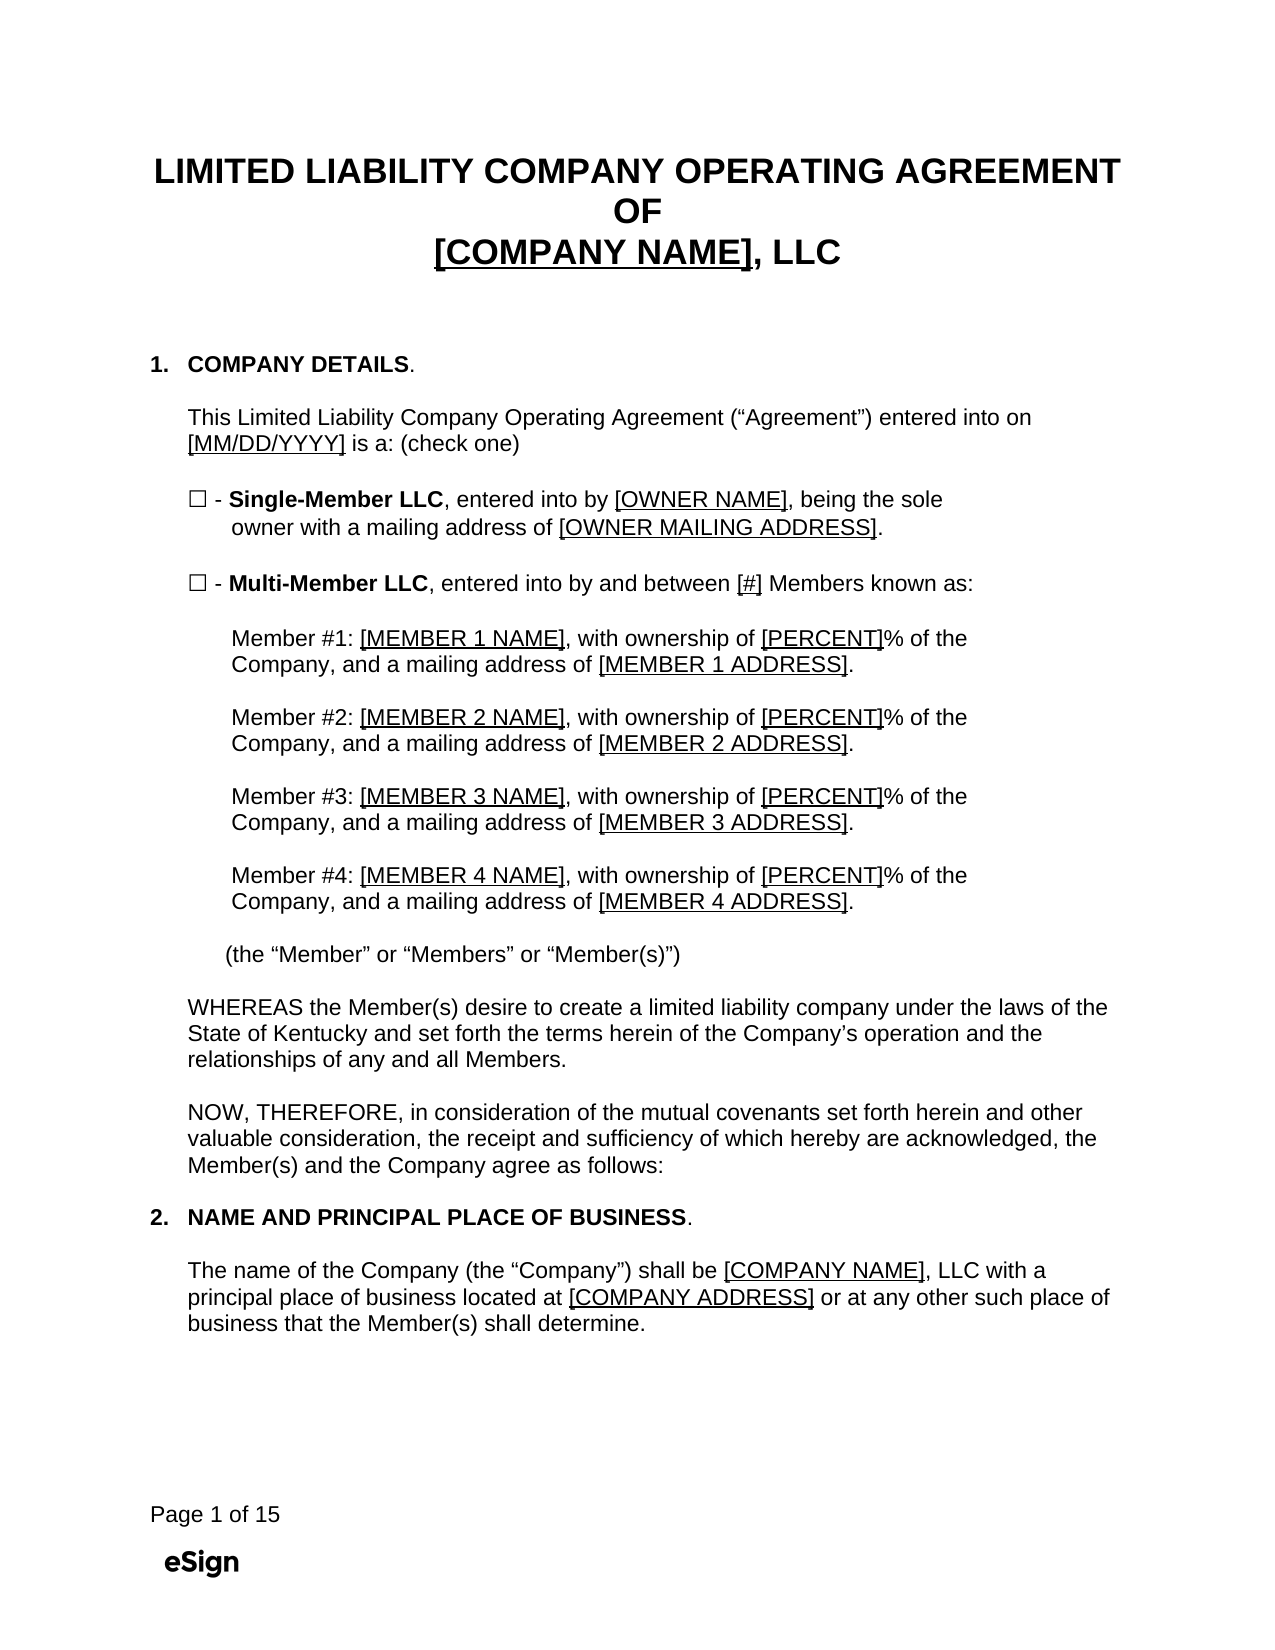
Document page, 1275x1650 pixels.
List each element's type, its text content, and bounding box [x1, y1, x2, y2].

text Company, and a mailing address of [MEMBER 2 ADDRESS]. [225, 730, 1125, 756]
text Company, and a mailing address of [MEMBER 1 ADDRESS]. [225, 651, 1125, 677]
list COMPANY DETAILS. [150, 351, 1125, 378]
text [COMPANY NAME], LLC [150, 231, 1125, 272]
text Member #1: [MEMBER 1 NAME], with ownership of [PERCENT]% of the [225, 624, 1125, 651]
picture [150, 1536, 256, 1588]
text owner with a mailing address of [OWNER MAILING ADDRESS]. [187, 514, 1125, 541]
text Member #2: [MEMBER 2 NAME], with ownership of [PERCENT]% of the [225, 704, 1125, 730]
list The name of the Company (the “Company”) shall be [COMPANY NAME], LLC with a principal place of business located at [COMPANY ADDRESS] or at any other such place of business that the Member(s) shall determine. [187, 1257, 1125, 1336]
text Company, and a mailing address of [MEMBER 3 ADDRESS]. [225, 809, 1125, 835]
list This Limited Liability Company Operating Agreement (“Agreement”) entered into on [MM/DD/YYYY] is a: (check one) [187, 404, 1125, 457]
text LIMITED LIABILITY COMPANY OPERATING AGREEMENT [150, 150, 1125, 191]
text NOW, THEREFORE, in consideration of the mutual covenants set forth herein and other valuable consideration, the receipt and sufficiency of which hereby are acknowledged, the Member(s) and the Company agree as follows: [187, 1099, 1125, 1178]
text (the “Member” or “Members” or “Member(s)”) [225, 941, 1125, 967]
text - Multi-Member LLC, entered into by and between [#] Members known as: [187, 567, 1125, 598]
text Member #4: [MEMBER 4 NAME], with ownership of [PERCENT]% of the [225, 862, 1125, 888]
text - Single-Member LLC, entered into by [OWNER NAME], being the sole [187, 483, 1125, 514]
text WHEREAS the Member(s) desire to create a limited liability company under the laws of the State of Kentucky and set forth the terms herein of the Company’s operation and the relationships of any and all Members. [187, 993, 1125, 1073]
text OF [150, 191, 1125, 231]
text Member #3: [MEMBER 3 NAME], with ownership of [PERCENT]% of the [225, 783, 1125, 809]
list NAME AND PRINCIPAL PLACE OF BUSINESS. [150, 1204, 1125, 1231]
text Company, and a mailing address of [MEMBER 4 ADDRESS]. [225, 888, 1125, 914]
